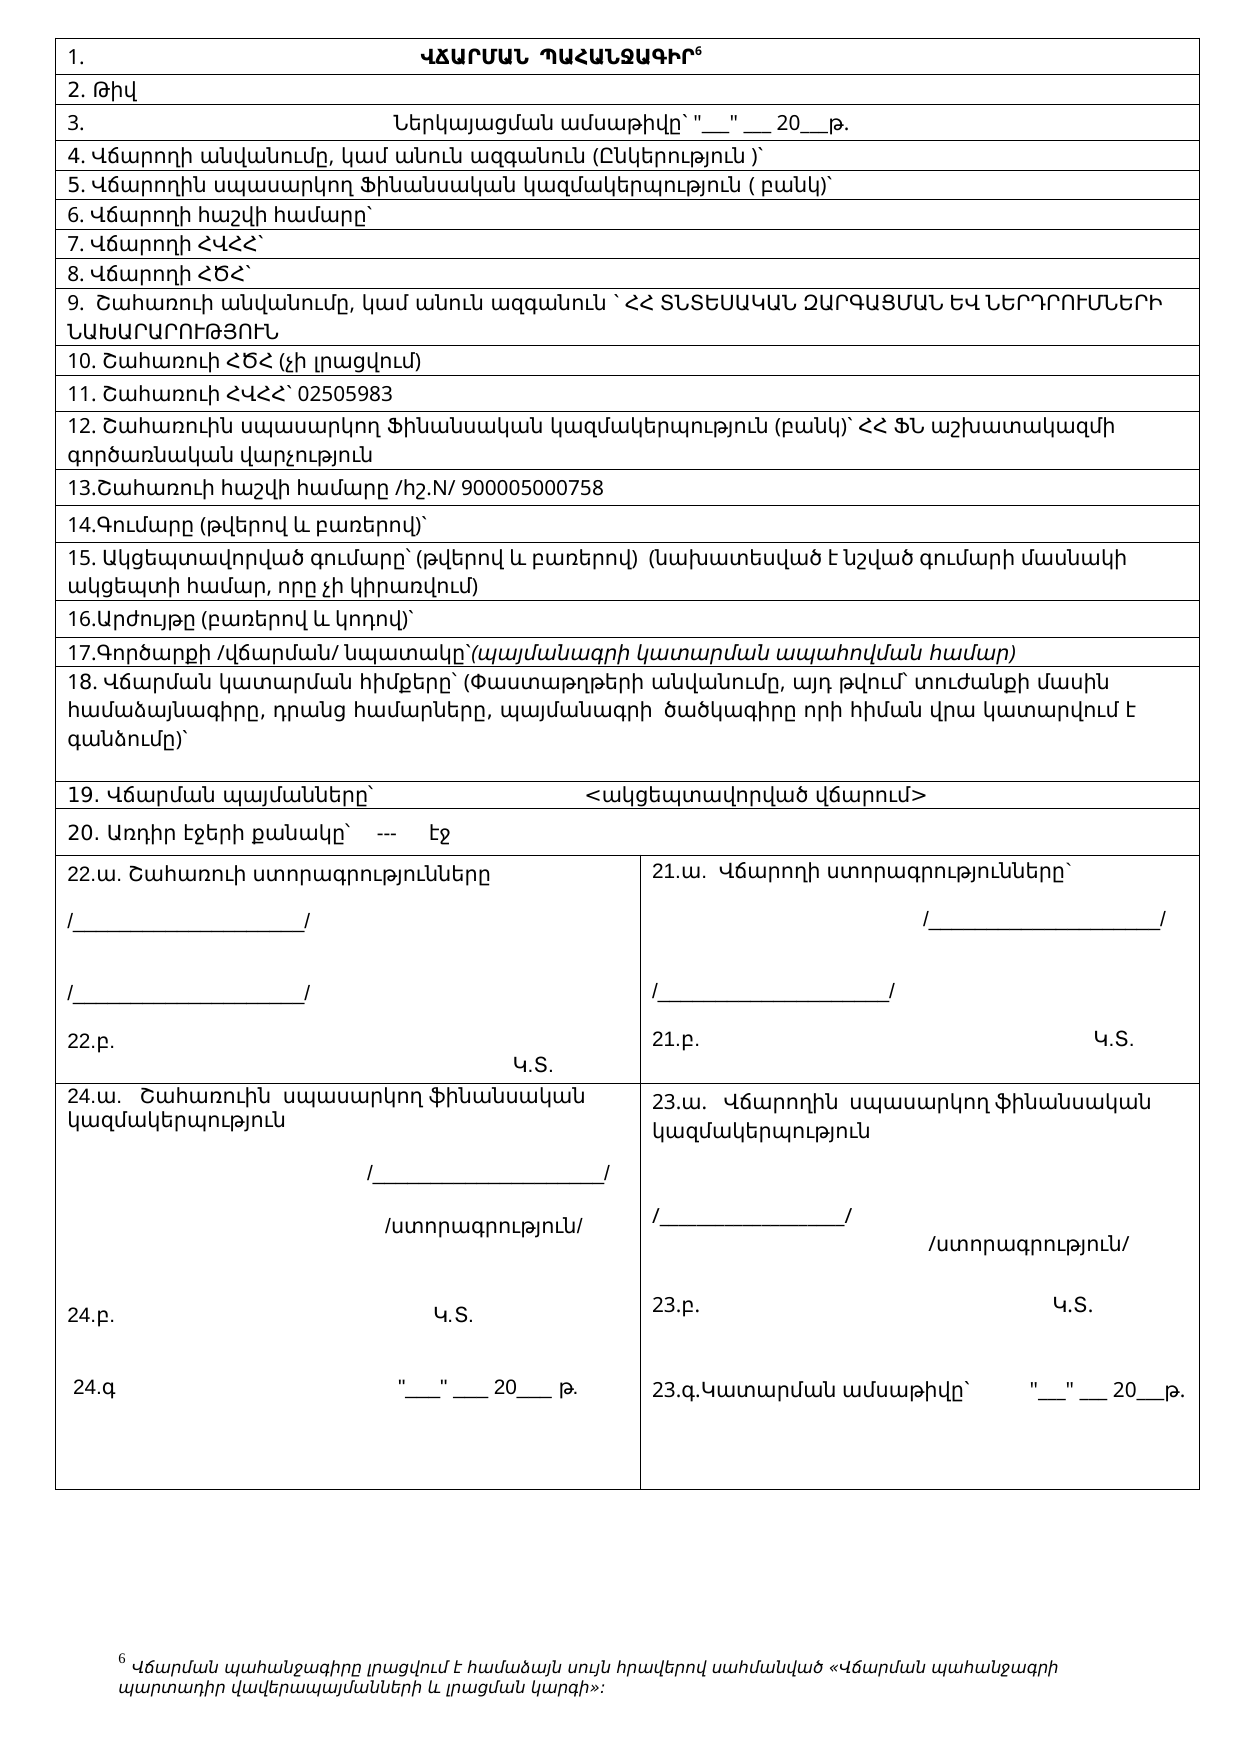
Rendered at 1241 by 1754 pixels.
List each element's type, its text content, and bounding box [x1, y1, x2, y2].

table_cell 16.Արժույթը (բառերով և կոդով)` [56, 601, 1199, 637]
table_cell 19. Վճարման պայմանները՝ <ակցեպտավորված վճարում> [56, 782, 1199, 808]
table_cell 14.Գումարը (թվերով և բառերով)` [56, 506, 1199, 542]
table_cell 21.ա. Վճարողի ստորագրությունները` /____________________/ /____________________/ 21.բ. Կ.Տ. [641, 856, 1199, 1083]
table_cell 17.Գործարքի /վճարման/ նպատակը`(պայմանագրի կատարման ապահովման համար) [56, 638, 1199, 666]
table_cell 13.Շահառուի հաշվի համարը /հշ.N/ 900005000758 [56, 470, 1199, 505]
table_cell 24.ա. Շահառուին սպասարկող ֆինանսական կազմակերպություն /____________________/ /ստորագրություն/ [56, 1084, 640, 1290]
table_cell 5. Վճարողին սպասարկող Ֆինանսական կազմակերպություն ( բանկ)` [56, 171, 1199, 199]
table_cell 23.բ. Կ.Տ. 23.գ.Կատարման ամսաթիվը` "___" ___ 20___թ. [641, 1290, 1199, 1489]
table_cell 3. Ներկայացման ամսաթիվը` "___" ___ 20___թ. [56, 105, 1199, 140]
table_cell 4. Վճարողի անվանումը, կամ անուն ազգանուն (Ընկերություն )` [56, 141, 1199, 169]
table_cell 7. Վճարողի ՀՎՀՀ` [56, 230, 1199, 258]
table_cell 10. Շահառուի ՀԾՀ (չի լրացվում) [56, 346, 1199, 375]
table_cell 9. Շահառուի անվանումը, կամ անուն ազգանուն ` ՀՀ ՏՆՏԵՍԱԿԱՆ ԶԱՐԳԱՑՄԱՆ ԵՎ ՆԵՐԴՐՈՒՄՆԵՐԻ ՆԱԽԱՐԱՐՈՒԹՅՈՒՆ [56, 289, 1199, 345]
table_cell 22.ա. Շահառուի ստորագրությունները /____________________/ /____________________/ 22.բ. Կ.Տ. [56, 856, 640, 1083]
table_cell 23.ա. Վճարողին սպասարկող ֆինանսական կազմակերպություն /____________________/ /ստորագրություն/ [641, 1084, 1199, 1290]
table_cell 8. Վճարողի ՀԾՀ` [56, 259, 1199, 287]
table_cell 18. Վճարման կատարման հիմքերը՝ (Փաստաթղթերի անվանումը, այդ թվում՝ տուժանքի մասին համաձայնագիրը, դրանց համարները, պայմանագրի ծածկագիրը որի հիման վրա կատարվում է գանձումը)` [56, 667, 1199, 781]
table_cell 24.բ. Կ.Տ. 24.գ "___" ___ 20___ թ. [56, 1290, 640, 1489]
table_cell 20. Առդիր էջերի քանակը՝ --- էջ [56, 809, 1199, 854]
table_cell 12. Շահառուին սպասարկող Ֆինանսական կազմակերպություն (բանկ)` ՀՀ ՖՆ աշխատակազմի գործառնական վարչություն [56, 412, 1199, 468]
table_cell 6. Վճարողի հաշվի համարը` [56, 200, 1199, 228]
table_cell 15. Ակցեպտավորված գումարը՝ (թվերով և բառերով) (նախատեսված է նշված գումարի մասնակի ակցեպտի համար, որը չի կիրառվում) [56, 543, 1199, 600]
table_header 1. ՎՃԱՐՄԱՆ ՊԱՀԱՆՋԱԳԻՐ [56, 39, 1199, 74]
table_cell 11. Շահառուի ՀՎՀՀ` 02505983 [56, 376, 1199, 411]
table_cell 2. Թիվ [56, 75, 1199, 104]
